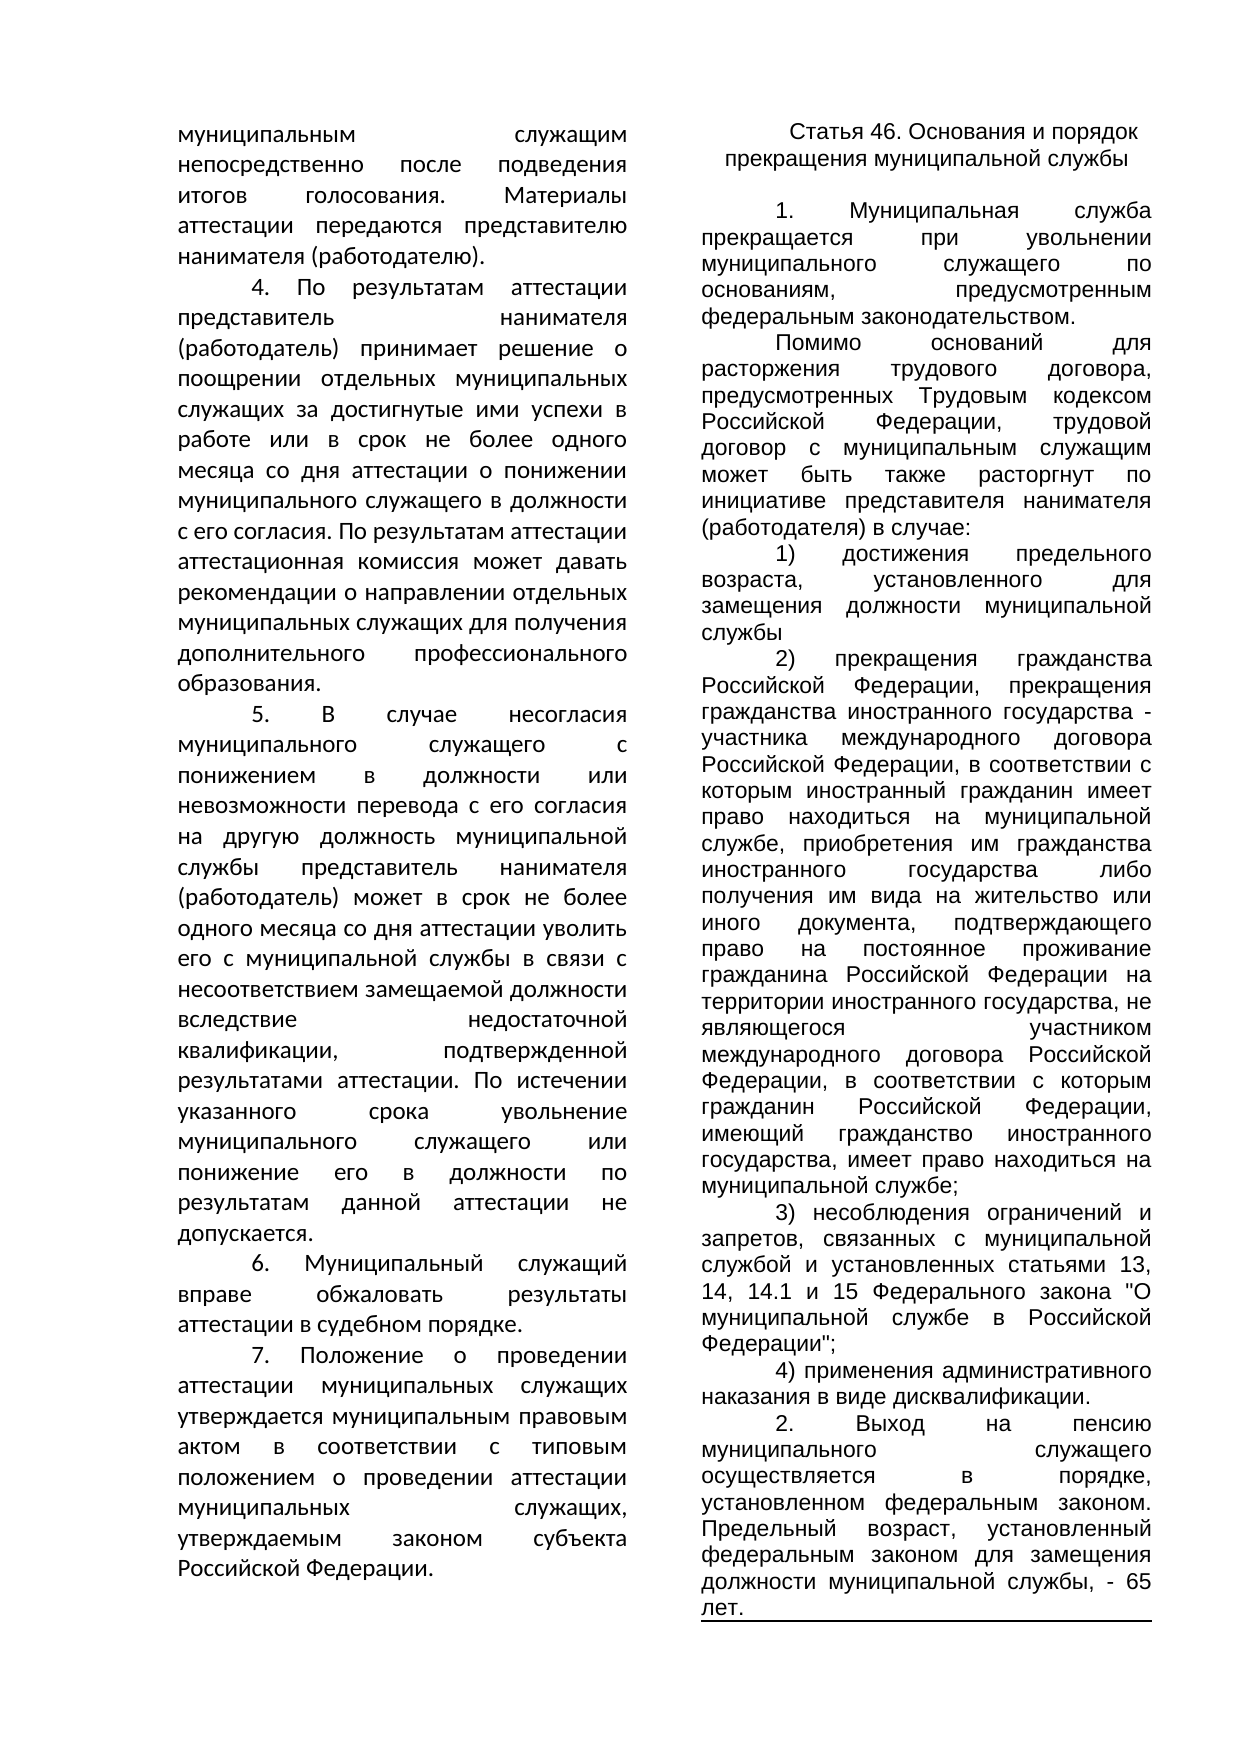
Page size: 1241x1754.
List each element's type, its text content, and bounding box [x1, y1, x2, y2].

text 2. Выход на пенсию муниципального служащего осуществляется в порядке, установленном федеральным законом. Предельный возраст, установленный федеральным законом для замещения должности муниципальной службы, - 65 лет. [701, 1409, 1152, 1620]
text 6. Муниципальный служащий вправе обжаловать результаты аттестации в судебном порядке. [177, 1247, 627, 1339]
text 2) прекращения гражданства Российской Федерации, прекращения гражданства иностранного государства - участника международного договора Российской Федерации, в соответствии с которым иностранный гражданин имеет право находиться на муниципальной службе, приобретения им гражданства иностранного государства либо получения им вида на жительство или иного документа, подтверждающего право на постоянное проживание гражданина Российской Федерации на территории иностранного государства, не являющегося участником международного договора Российской Федерации, в соответствии с которым гражданин Российской Федерации, имеющий гражданство иностранного государства, имеет право находиться на муниципальной службе; [701, 645, 1152, 1199]
text 1) достижения предельного возраста, установленного для замещения должности муниципальной службы [701, 540, 1152, 645]
text 4. По результатам аттестации представитель нанимателя (работодатель) принимает решение о поощрении отдельных муниципальных служащих за достигнутые ими успехи в работе или в срок не более одного месяца со дня аттестации о понижении муниципального служащего в должности с его согласия. По результатам аттестации аттестационная комиссия может давать рекомендации о направлении отдельных муниципальных служащих для получения дополнительного профессионального образования. [177, 271, 627, 698]
text 5. В случае несогласия муниципального служащего с понижением в должности или невозможности перевода с его согласия на другую должность муниципальной службы представитель нанимателя (работодатель) может в срок не более одного месяца со дня аттестации уволить его с муниципальной службы в связи с несоответствием замещаемой должности вследствие недостаточной квалификации, подтвержденной результатами аттестации. По истечении указанного срока увольнение муниципального служащего или понижение его в должности по результатам данной аттестации не допускается. [177, 698, 627, 1247]
text 7. Положение о проведении аттестации муниципальных служащих утверждается муниципальным правовым актом в соответствии с типовым положением о проведении аттестации муниципальных служащих, утверждаемым законом субъекта Российской Федерации. [177, 1339, 627, 1583]
text Статья 46. Основания и порядок прекращения муниципальной службы [701, 118, 1152, 171]
text 1. Муниципальная служба прекращается при увольнении муниципального служащего по основаниям, предусмотренным федеральным законодательством. [701, 197, 1152, 329]
text 4) применения административного наказания в виде дисквалификации. [701, 1357, 1152, 1409]
text 3) несоблюдения ограничений и запретов, связанных с муниципальной службой и установленных статьями 13, 14, 14.1 и 15 Федерального закона "О муниципальной службе в Российской Федерации"; [701, 1199, 1152, 1357]
text Помимо оснований для расторжения трудового договора, предусмотренных Трудовым кодексом Российской Федерации, трудовой договор с муниципальным служащим может быть также расторгнут по инициативе представителя нанимателя (работодателя) в случае: [701, 329, 1152, 540]
